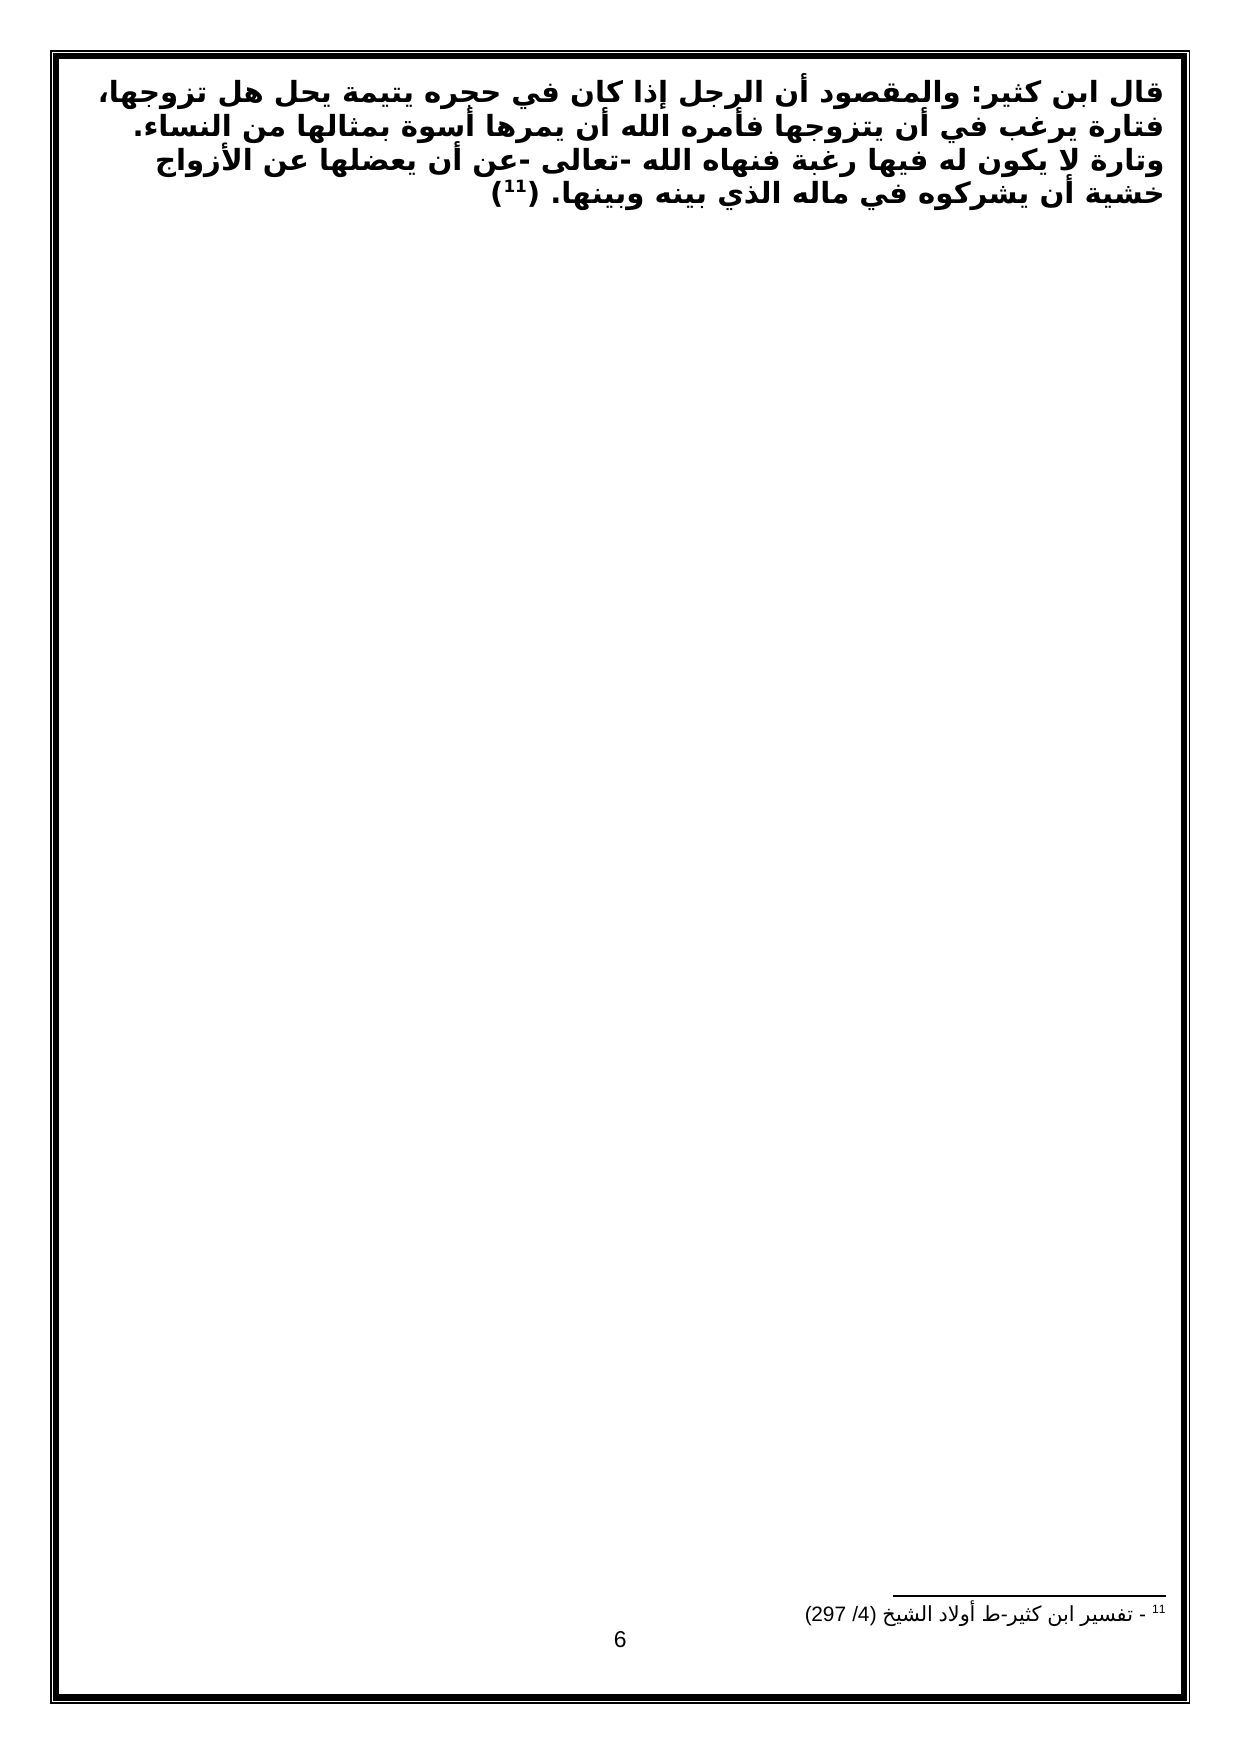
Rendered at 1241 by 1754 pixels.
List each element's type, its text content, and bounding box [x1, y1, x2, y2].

text قال ابن كثير: والمقصود أن الرجل إذا كان في حجره يتيمة يحل هل تزوجها، فتارة يرغب في أن يتزوجها فأمره الله أن يمرها أسوة بمثالها من النساء. وتارة لا يكون له فيها رغبة فنهاه الله -تعالى -عن أن يعضلها عن الأزواج خشية أن يشركوه في ماله الذي بينه وبينها. () [75, 75, 1165, 211]
